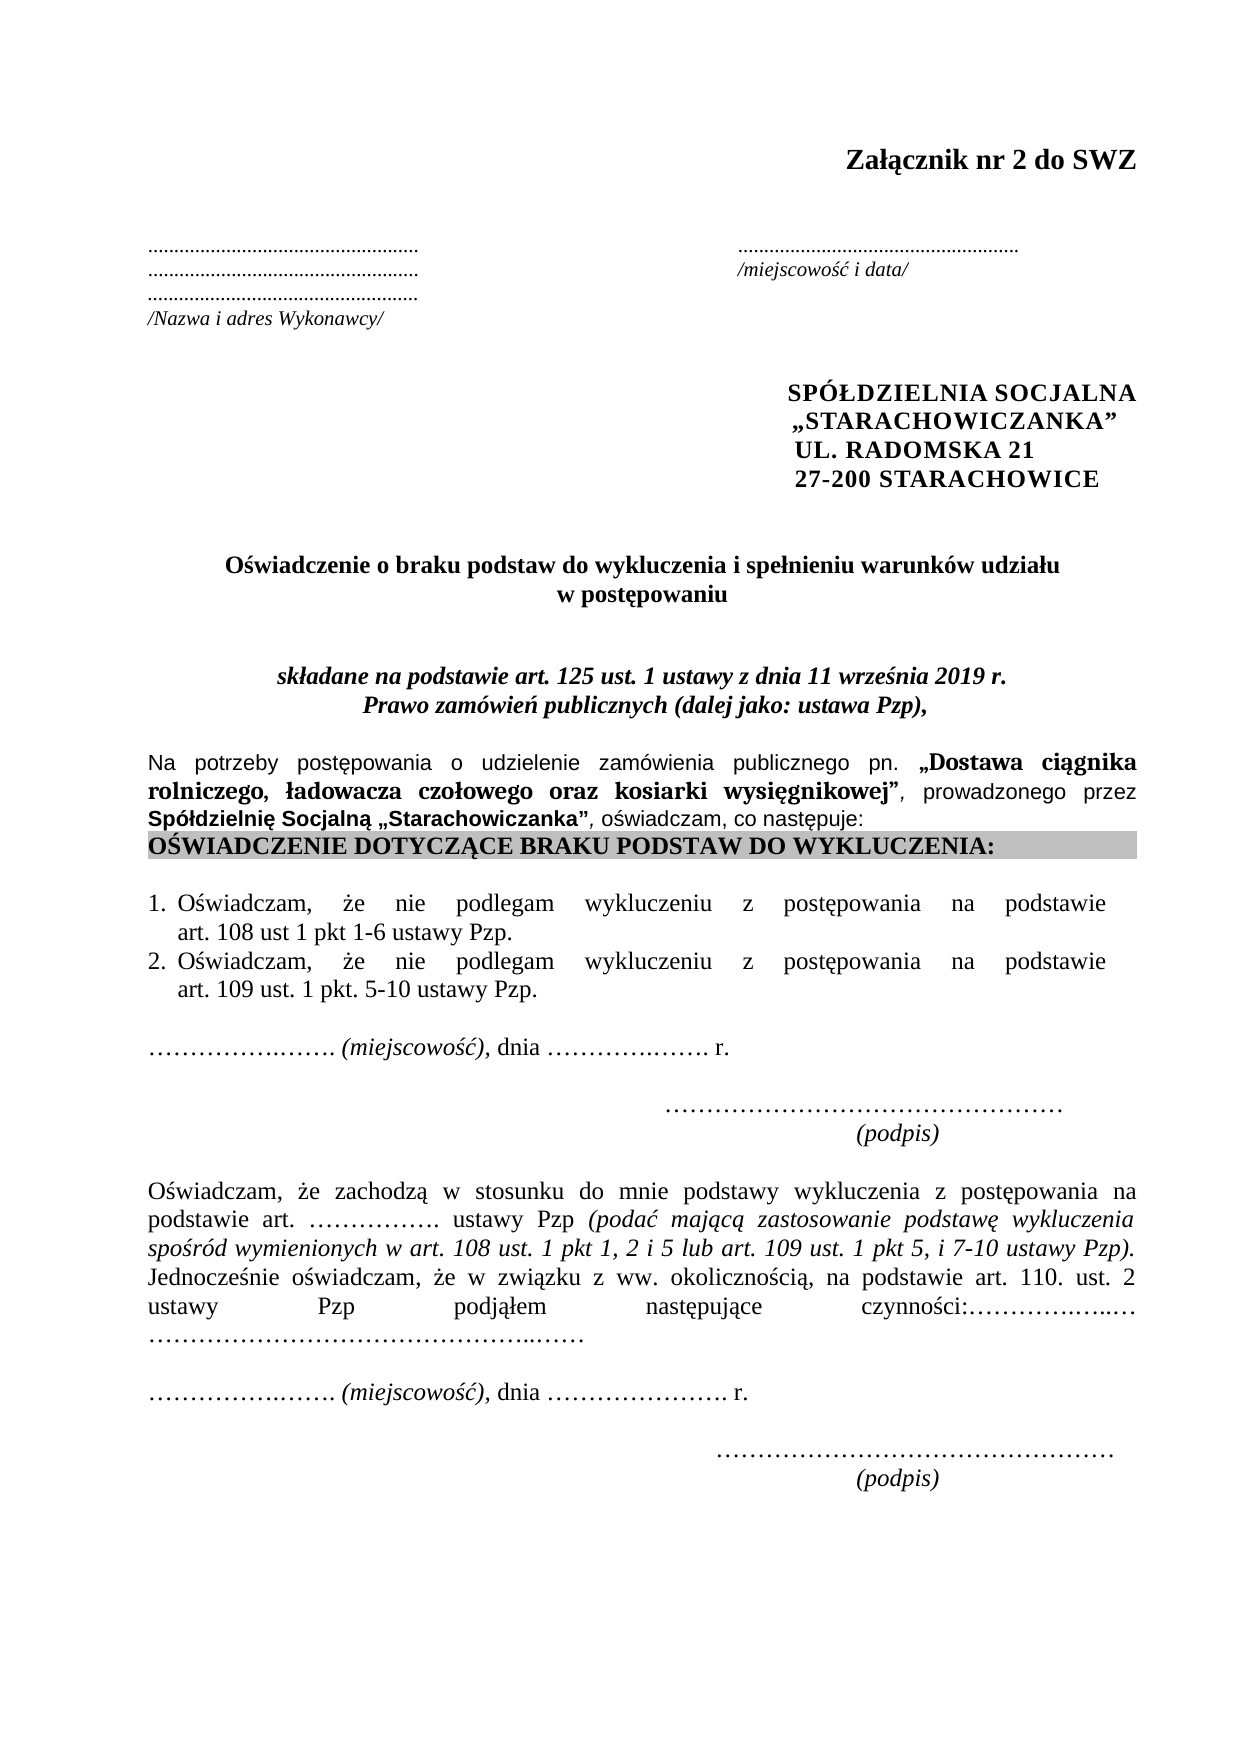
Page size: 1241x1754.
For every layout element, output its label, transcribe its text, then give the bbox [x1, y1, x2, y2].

text Spółdzielnia Socjalna [148, 378, 1137, 406]
text „starachowiczanka” [148, 406, 1137, 435]
text OŚWIADCZENIE DOTYCZĄCE BRAKU PODSTAW DO WYKLUCZENIA: [148, 831, 1137, 859]
text .................................................... [148, 281, 1137, 305]
text ………………………………………… [148, 1089, 1137, 1118]
text UL. RADOMSKA 21 [148, 435, 1137, 464]
text Prawo zamówień publicznych (dalej jako: ustawa Pzp), [148, 690, 1137, 719]
text .................................................... /miejscowość i data/ [148, 257, 1137, 281]
text Oświadczam, że zachodzą w stosunku do mnie podstawy wykluczenia z postępowania na podstawie art. ……………. ustawy Pzp (podać mającą zastosowanie podstawę wykluczenia spośród wymienionych w art. 108 ust. 1 pkt 1, 2 i 5 lub art. 109 ust. 1 pkt 5, i 7-10 ustawy Pzp). Jednocześnie oświadczam, że w związku z ww. okolicznością, na podstawie art. 110. ust. 2 ustawy Pzp podjąłem następujące czynności:………….…..… ………………………………………..…… [148, 1176, 1137, 1348]
text (podpis) [782, 1463, 1137, 1492]
text .................................................... ...................................................... [148, 233, 1137, 257]
text ………………………………………… [443, 1406, 1137, 1463]
list Oświadczam, że nie podlegam wykluczeniu z postępowania na podstawie art. 109 ust. 1 pkt. 5-10 ustawy Pzp. [148, 946, 1137, 1003]
text Załącznik nr 2 do SWZ [148, 142, 1137, 176]
text 27-200 sTARACHOWICE [148, 464, 1137, 493]
text /Nazwa i adres Wykonawcy/ [148, 305, 1137, 329]
text Oświadczenie o braku podstaw do wykluczenia i spełnieniu warunków udziału w postępowaniu [148, 550, 1137, 608]
text …………….……. (miejscowość), dnia …………………. r. [148, 1377, 1137, 1406]
text Na potrzeby postępowania o udzielenie zamówienia publicznego pn. „Dostawa ciągnika rolniczego, ładowacza czołowego oraz kosiarki wysięgnikowej”, prowadzonego przez Spółdzielnię Socjalną „Starachowiczanka”, oświadczam, co następuje: [148, 748, 1137, 831]
text (podpis) [782, 1118, 1137, 1147]
text składane na podstawie art. 125 ust. 1 ustawy z dnia 11 września 2019 r. [148, 661, 1137, 690]
list Oświadczam, że nie podlegam wykluczeniu z postępowania na podstawie art. 108 ust 1 pkt 1-6 ustawy Pzp. [148, 888, 1137, 946]
text …………….……. (miejscowość), dnia ………….……. r. [148, 1032, 1137, 1061]
